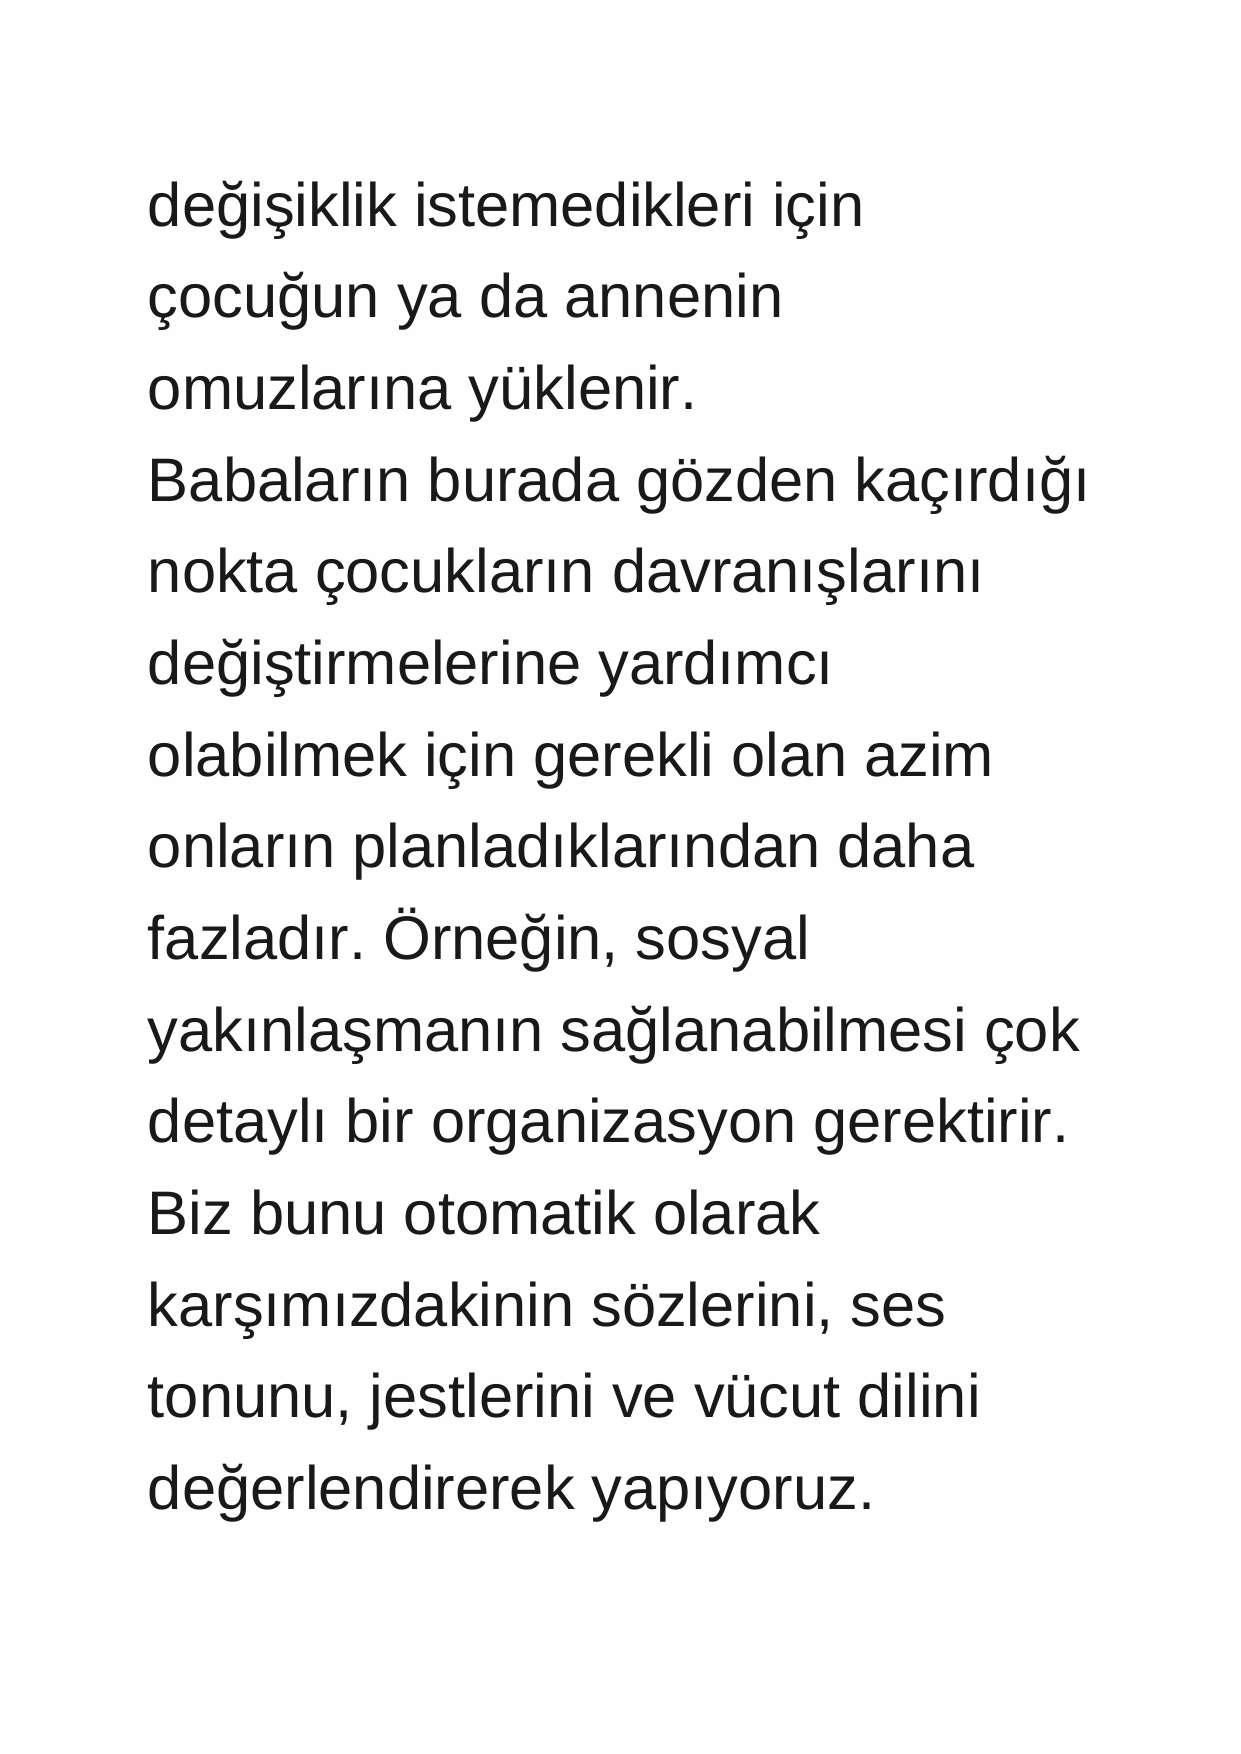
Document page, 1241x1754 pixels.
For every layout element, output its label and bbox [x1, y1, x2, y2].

text [148, 423, 1093, 1523]
text [148, 148, 1093, 423]
